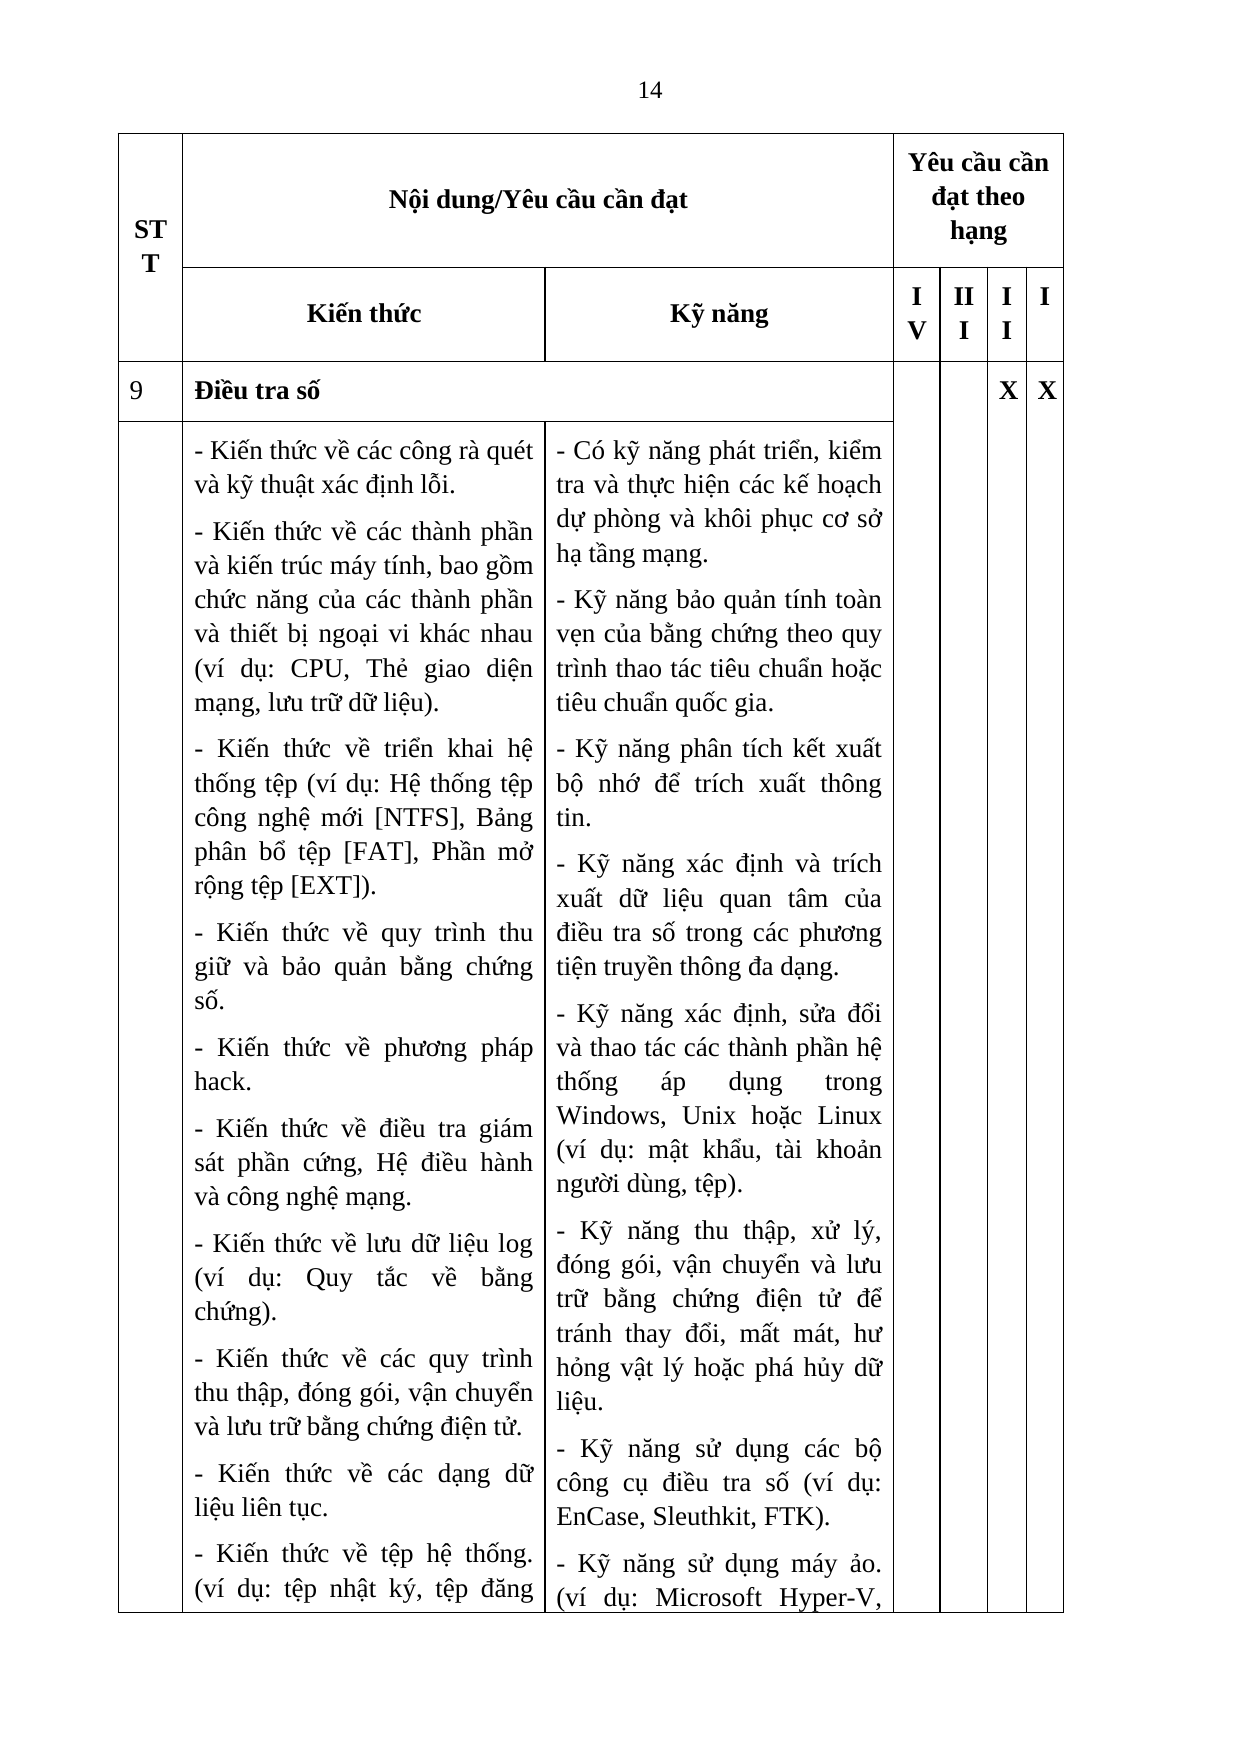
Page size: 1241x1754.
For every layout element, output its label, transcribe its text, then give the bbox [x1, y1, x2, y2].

table_cell [119, 422, 182, 1612]
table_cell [546, 422, 893, 1612]
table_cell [183, 422, 544, 1612]
table_cell [894, 362, 939, 1612]
table_cell Kiến thức [183, 268, 544, 361]
table_cell III [941, 268, 987, 361]
table_cell X [1027, 362, 1063, 1612]
table_header Nội dung/Yêu cầu cần đạt [183, 134, 893, 267]
table_cell Kỹ năng [546, 268, 893, 361]
table_cell X [988, 362, 1026, 1612]
table_cell 9 [119, 362, 182, 421]
table_cell Điều tra số [183, 362, 893, 421]
table_cell IV [894, 268, 939, 361]
table_cell [941, 362, 987, 1612]
table_header Yêu cầu cần đạt theo hạng [894, 134, 1063, 267]
table_header STT [119, 134, 182, 361]
table_cell I [1027, 268, 1063, 361]
table_cell II [988, 268, 1026, 361]
